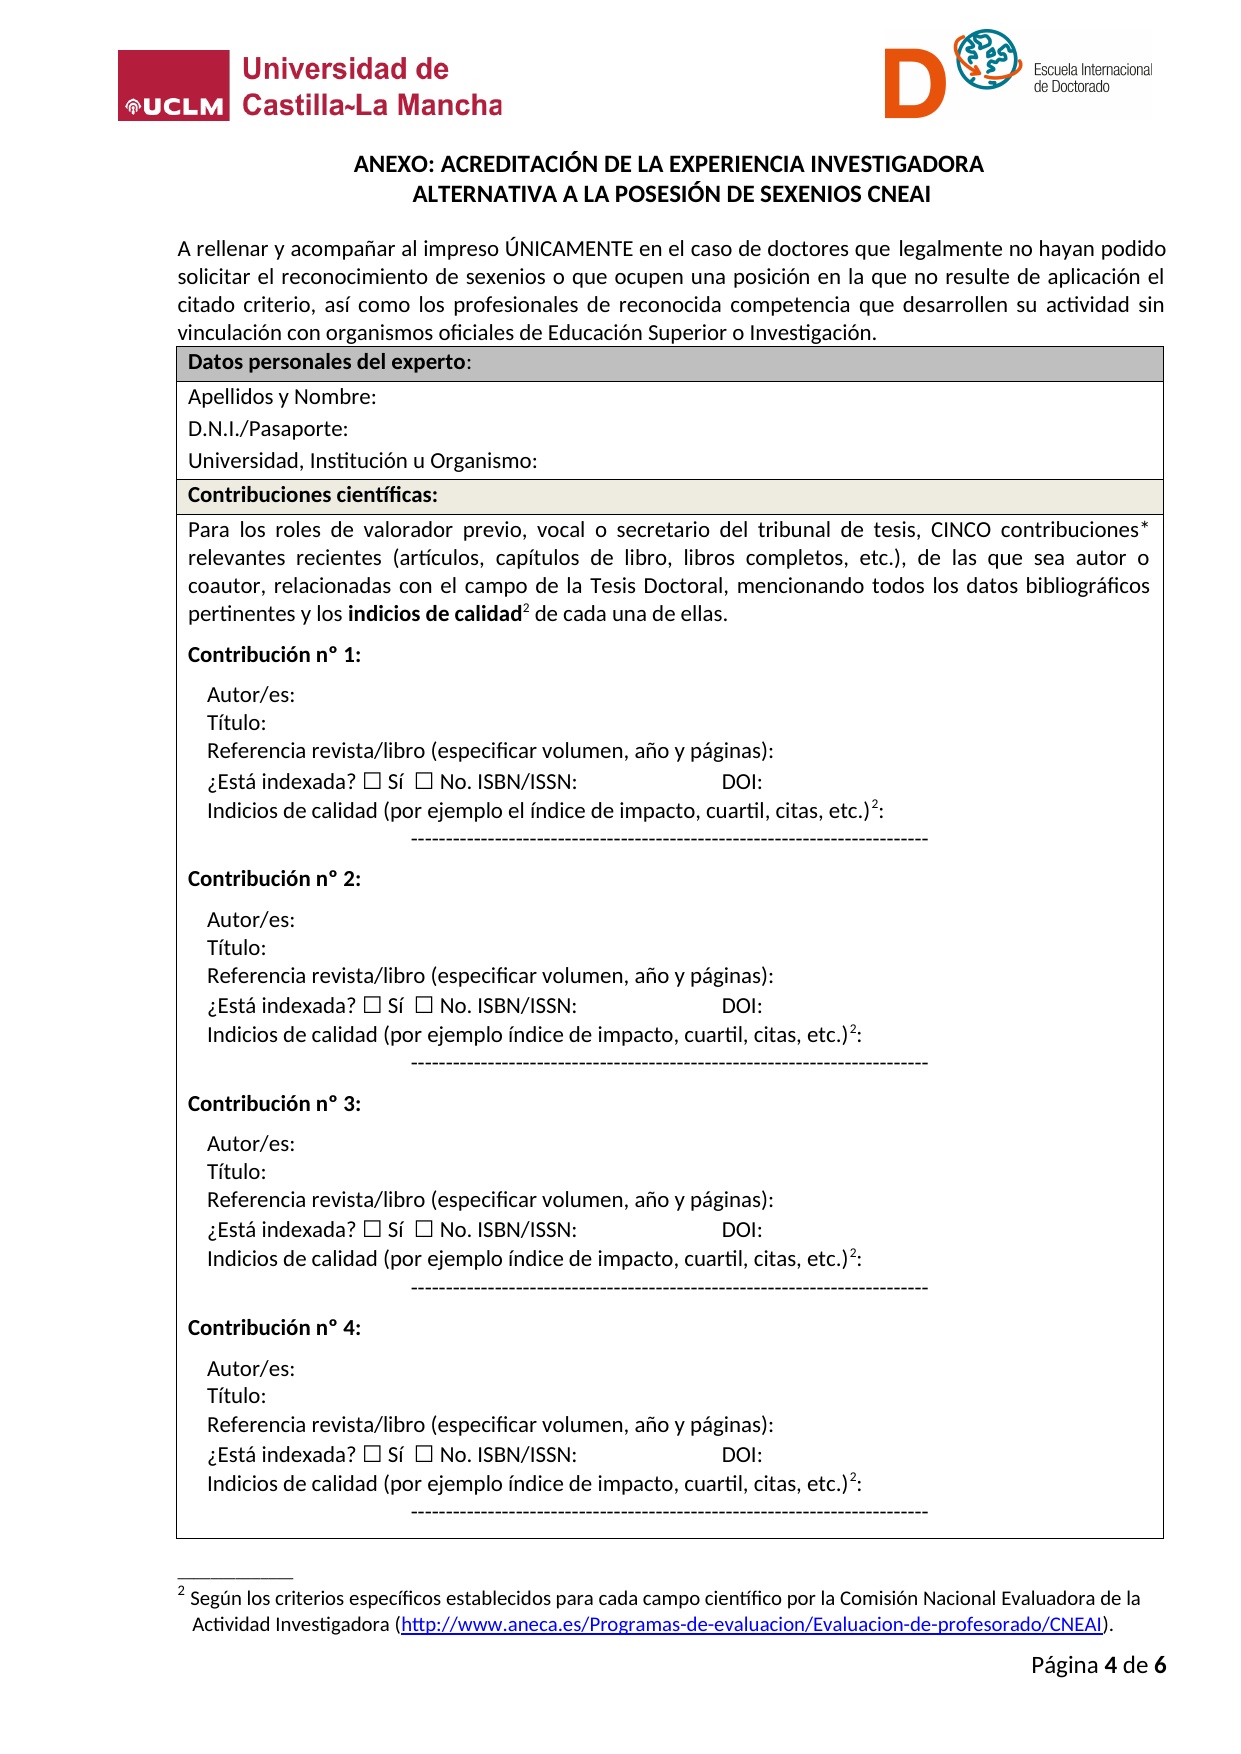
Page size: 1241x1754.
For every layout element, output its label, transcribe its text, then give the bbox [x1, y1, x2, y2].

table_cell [177, 515, 1163, 1537]
text A rellenar y acompañar al impreso ÚNICAMENTE en el caso de doctores que legalmente no hayan podido solicitar el reconocimiento de sexenios o que ocupen una posición en la que no resulte de aplicación el citado criterio, así como los profesionales de reconocida competencia que desarrollen su actividad sin vinculación con organismos oficiales de Educación Superior o Investigación. [177, 234, 1167, 346]
table_header Datos personales del experto: [177, 347, 1163, 381]
table_cell Apellidos y Nombre: D.N.I./Pasaporte: Universidad, Institución u Organismo: [177, 382, 1163, 479]
text ANEXO: ACREDITACIÓN DE LA EXPERIENCIA INVESTIGADORA ALTERNATIVA A LA POSESIÓN DE SEXENIOS CNEAI [177, 148, 1167, 209]
table_cell Contribuciones científicas: [177, 480, 1163, 514]
picture [885, 29, 1152, 120]
